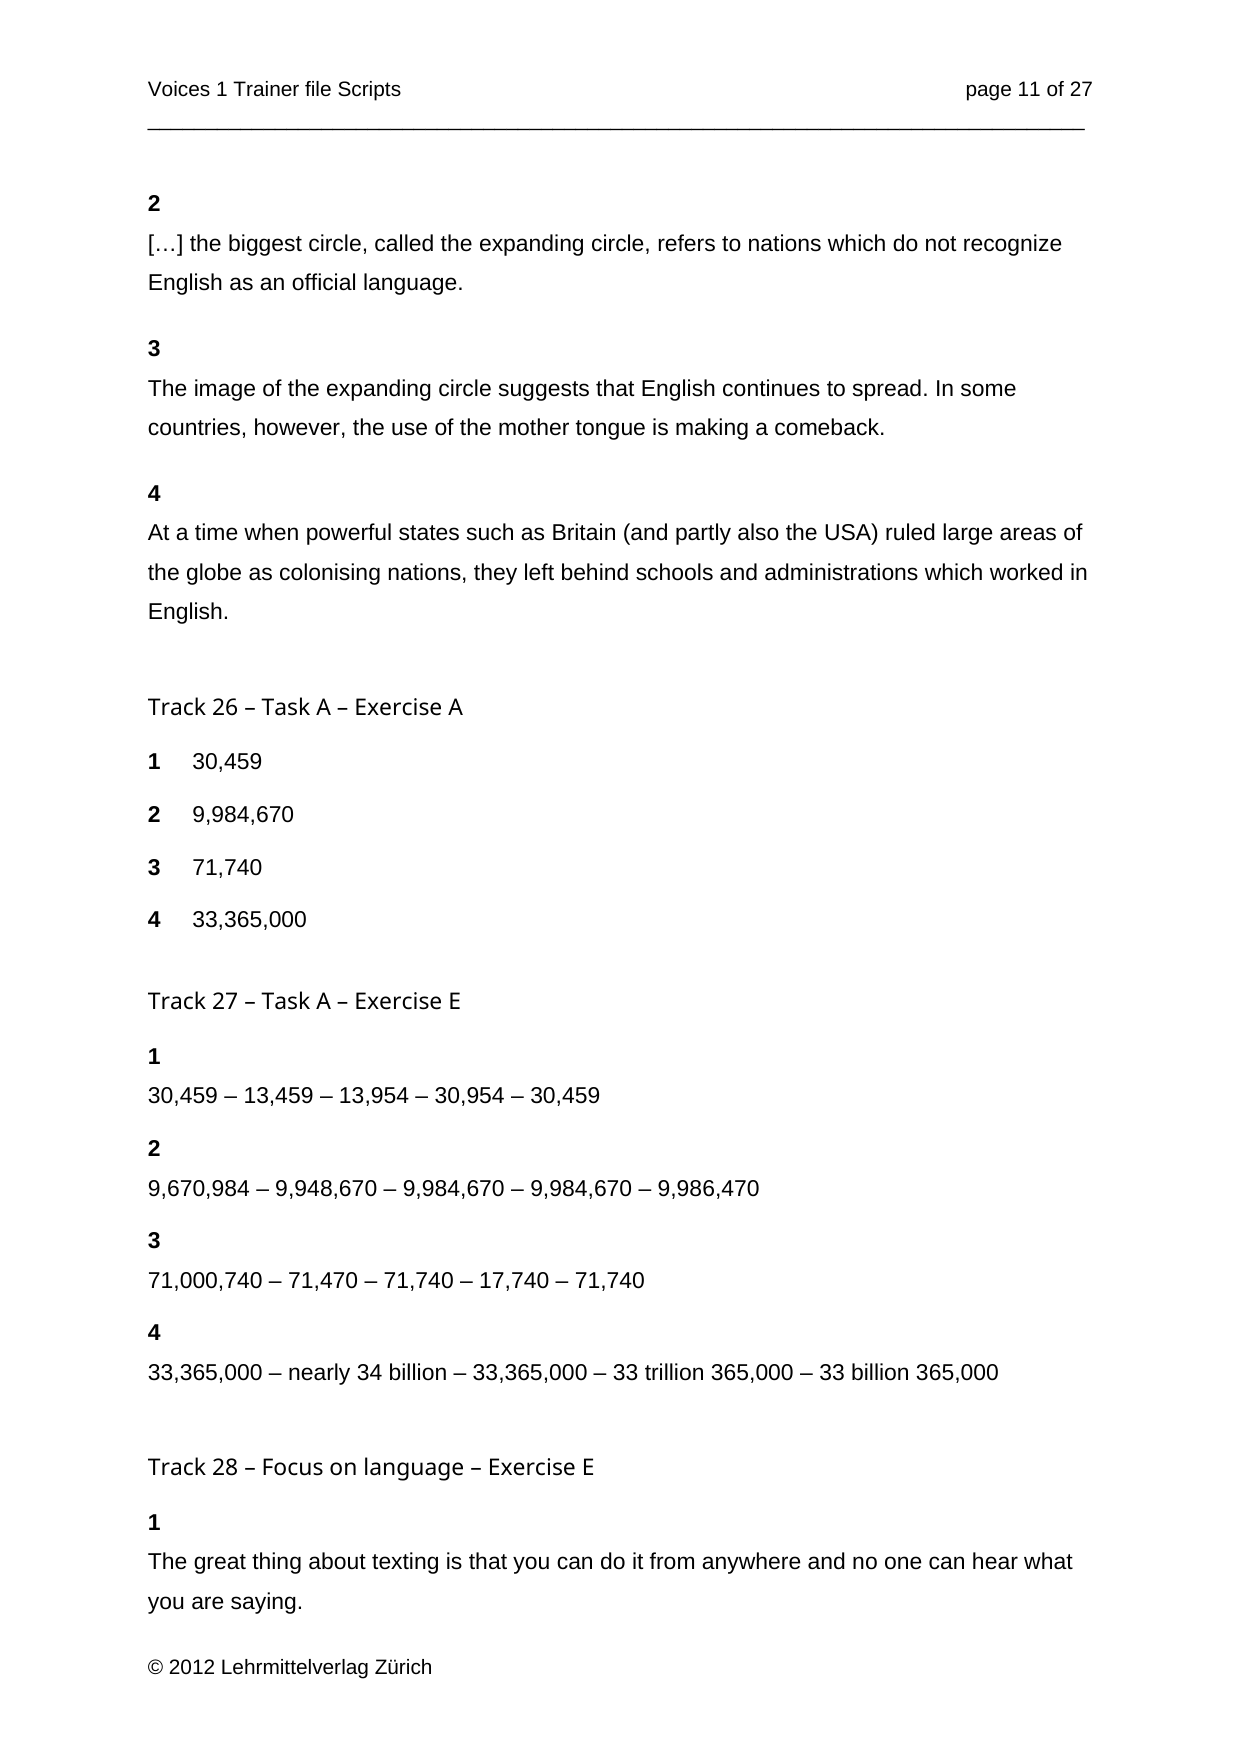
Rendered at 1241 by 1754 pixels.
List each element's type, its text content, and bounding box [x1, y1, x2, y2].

text 4 [148, 1319, 1093, 1346]
text 1 30,459 [148, 748, 1093, 774]
text 30,459 – 13,459 – 13,954 – 30,954 – 30,459 [148, 1082, 1093, 1109]
text Track 26 – Task A – Exercise A [148, 690, 1093, 722]
text Track 27 – Task A – Exercise E [148, 985, 1093, 1016]
text 1 [148, 1509, 1093, 1535]
text 4 [148, 480, 1093, 506]
text 2 [148, 1135, 1093, 1161]
text 4 33,365,000 [148, 906, 1093, 932]
text 2 9,984,670 [148, 801, 1093, 827]
text 9,670,984 – 9,948,670 – 9,984,670 – 9,984,670 – 9,986,470 [148, 1174, 1093, 1201]
text 1 [148, 1043, 1093, 1069]
text 3 [148, 1227, 1093, 1253]
text The great thing about texting is that you can do it from anywhere and no one can hear what you are saying. [148, 1548, 1093, 1614]
text Track 28 – Focus on language – Exercise E [148, 1451, 1093, 1482]
text 3 71,740 [148, 853, 1093, 880]
text The image of the expanding circle suggests that English continues to spread. In some countries, however, the use of the mother tongue is making a comeback. [148, 374, 1093, 440]
text 2 [148, 190, 1093, 217]
text At a time when powerful states such as Britain (and partly also the USA) ruled large areas of the globe as colonising nations, they left behind schools and administrations which worked in English. [148, 519, 1093, 624]
text 71,000,740 – 71,470 – 71,740 – 17,740 – 71,740 [148, 1267, 1093, 1293]
text 33,365,000 – nearly 34 billion – 33,365,000 – 33 trillion 365,000 – 33 billion 365,000 [148, 1359, 1093, 1385]
text 3 [148, 335, 1093, 361]
text […] the biggest circle, called the expanding circle, refers to nations which do not recognize English as an official language. [148, 230, 1093, 296]
